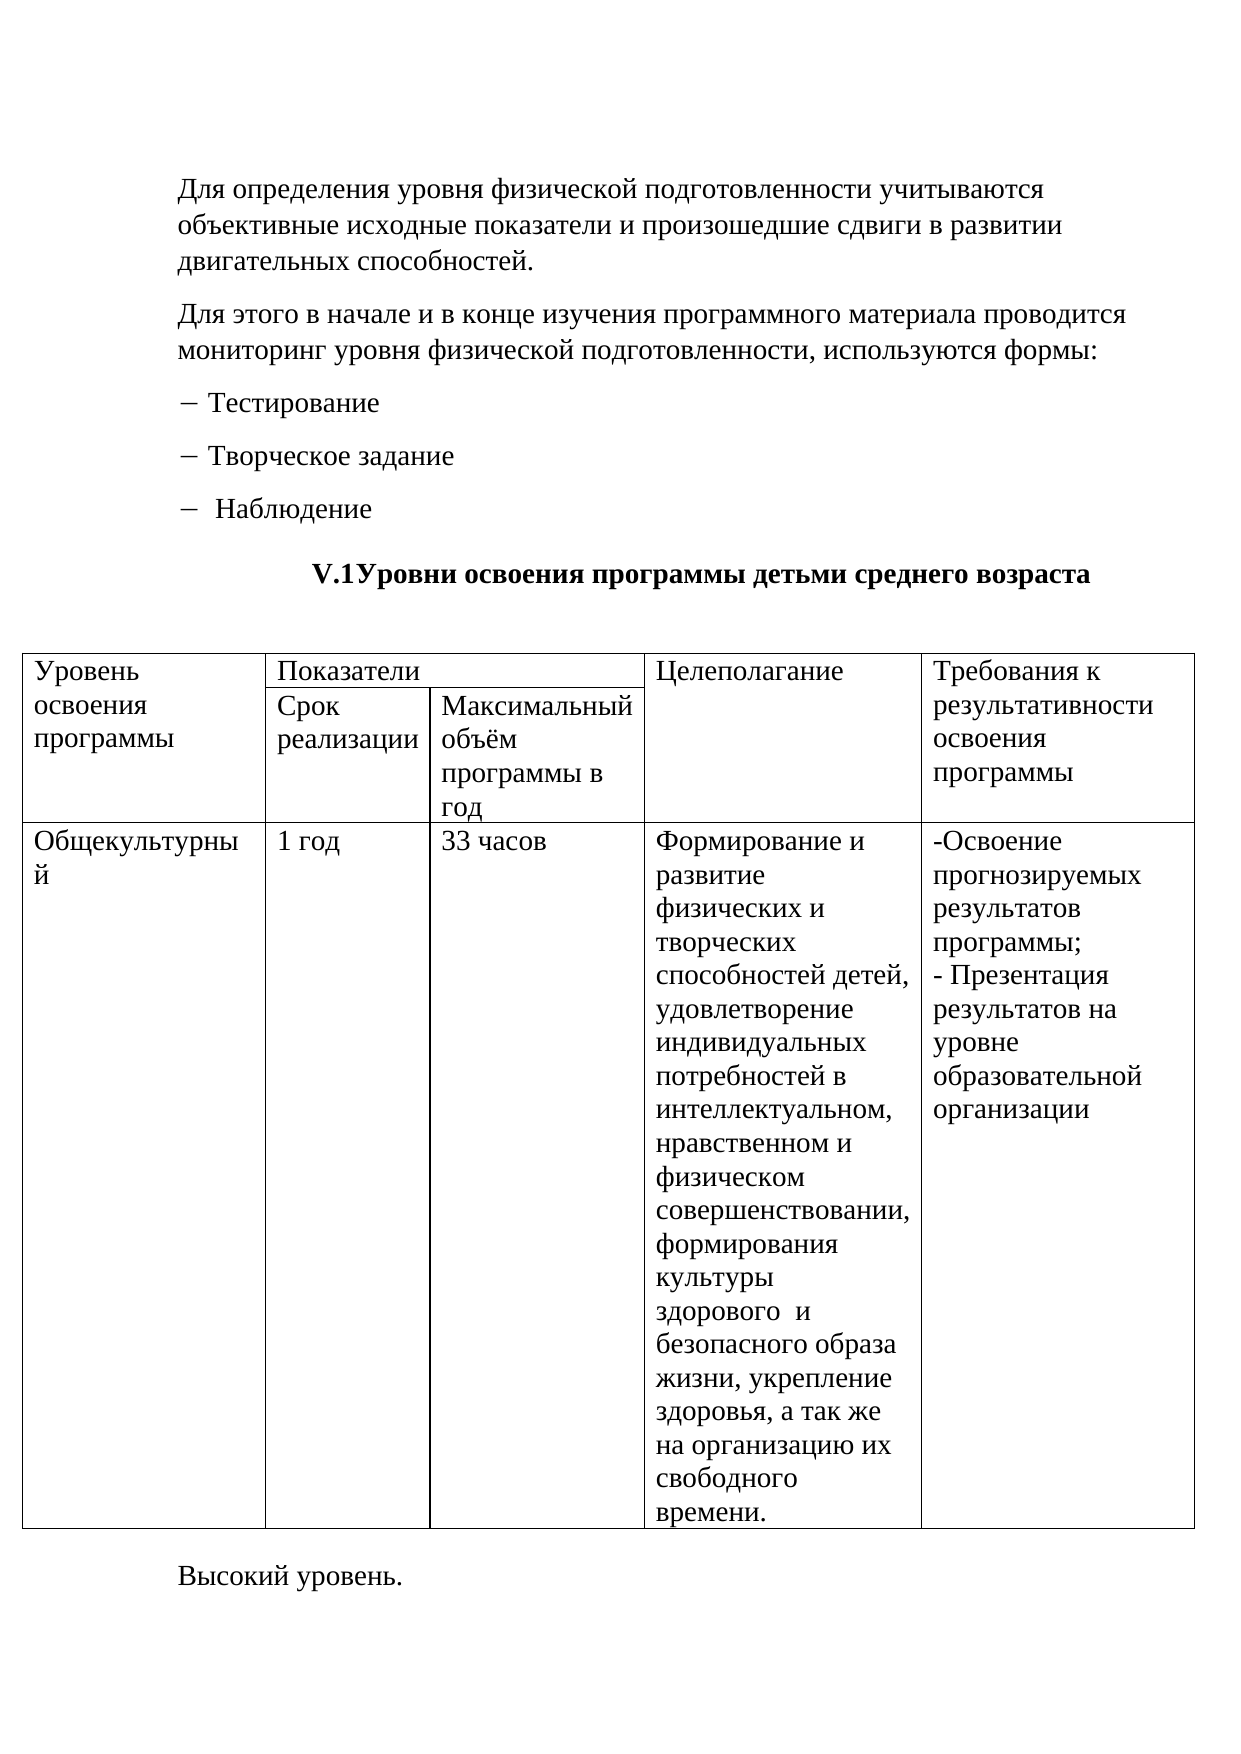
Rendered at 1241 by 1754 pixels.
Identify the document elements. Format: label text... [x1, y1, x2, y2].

table_header Целеполагание [645, 654, 921, 822]
table_header Требования к результативности освоения программы [922, 654, 1194, 822]
text Наблюдение [177, 491, 1152, 524]
table_cell -Освоение прогнозируемых результатов программы; - Презентация результатов на уровне образовательной организации [922, 823, 1194, 1528]
table_cell Максимальный объём программы в год [431, 688, 644, 822]
table_cell Срок реализации [266, 688, 429, 822]
text Тестирование [177, 385, 1152, 419]
table_cell Общекультурный [23, 823, 265, 1528]
table_header Уровень освоения программы [23, 654, 265, 822]
text Творческое задание [177, 438, 1152, 472]
list Уровни освоения программы детьми среднего возраста [251, 556, 1152, 590]
table_header Показатели [266, 654, 644, 687]
text Для этого в начале и в конце изучения программного материала проводится мониторинг уровня физической подготовленности, используются формы: [177, 296, 1152, 366]
table_cell 1 год [266, 823, 429, 1528]
table_cell 33 часов [431, 823, 644, 1528]
text Высокий уровень. [177, 1558, 1152, 1591]
table_cell Формирование и развитие физических и творческих способностей детей, удовлетворение индивидуальных потребностей в интеллектуальном, нравственном и физическом совершенствовании, формирования культуры здорового и безопасного образа жизни, укрепление здоровья, а так же на организацию их свободного времени. [645, 823, 921, 1528]
text Для определения уровня физической подготовленности учитываются объективные исходные показатели и произошедшие сдвиги в развитии двигательных способностей. [177, 171, 1152, 277]
